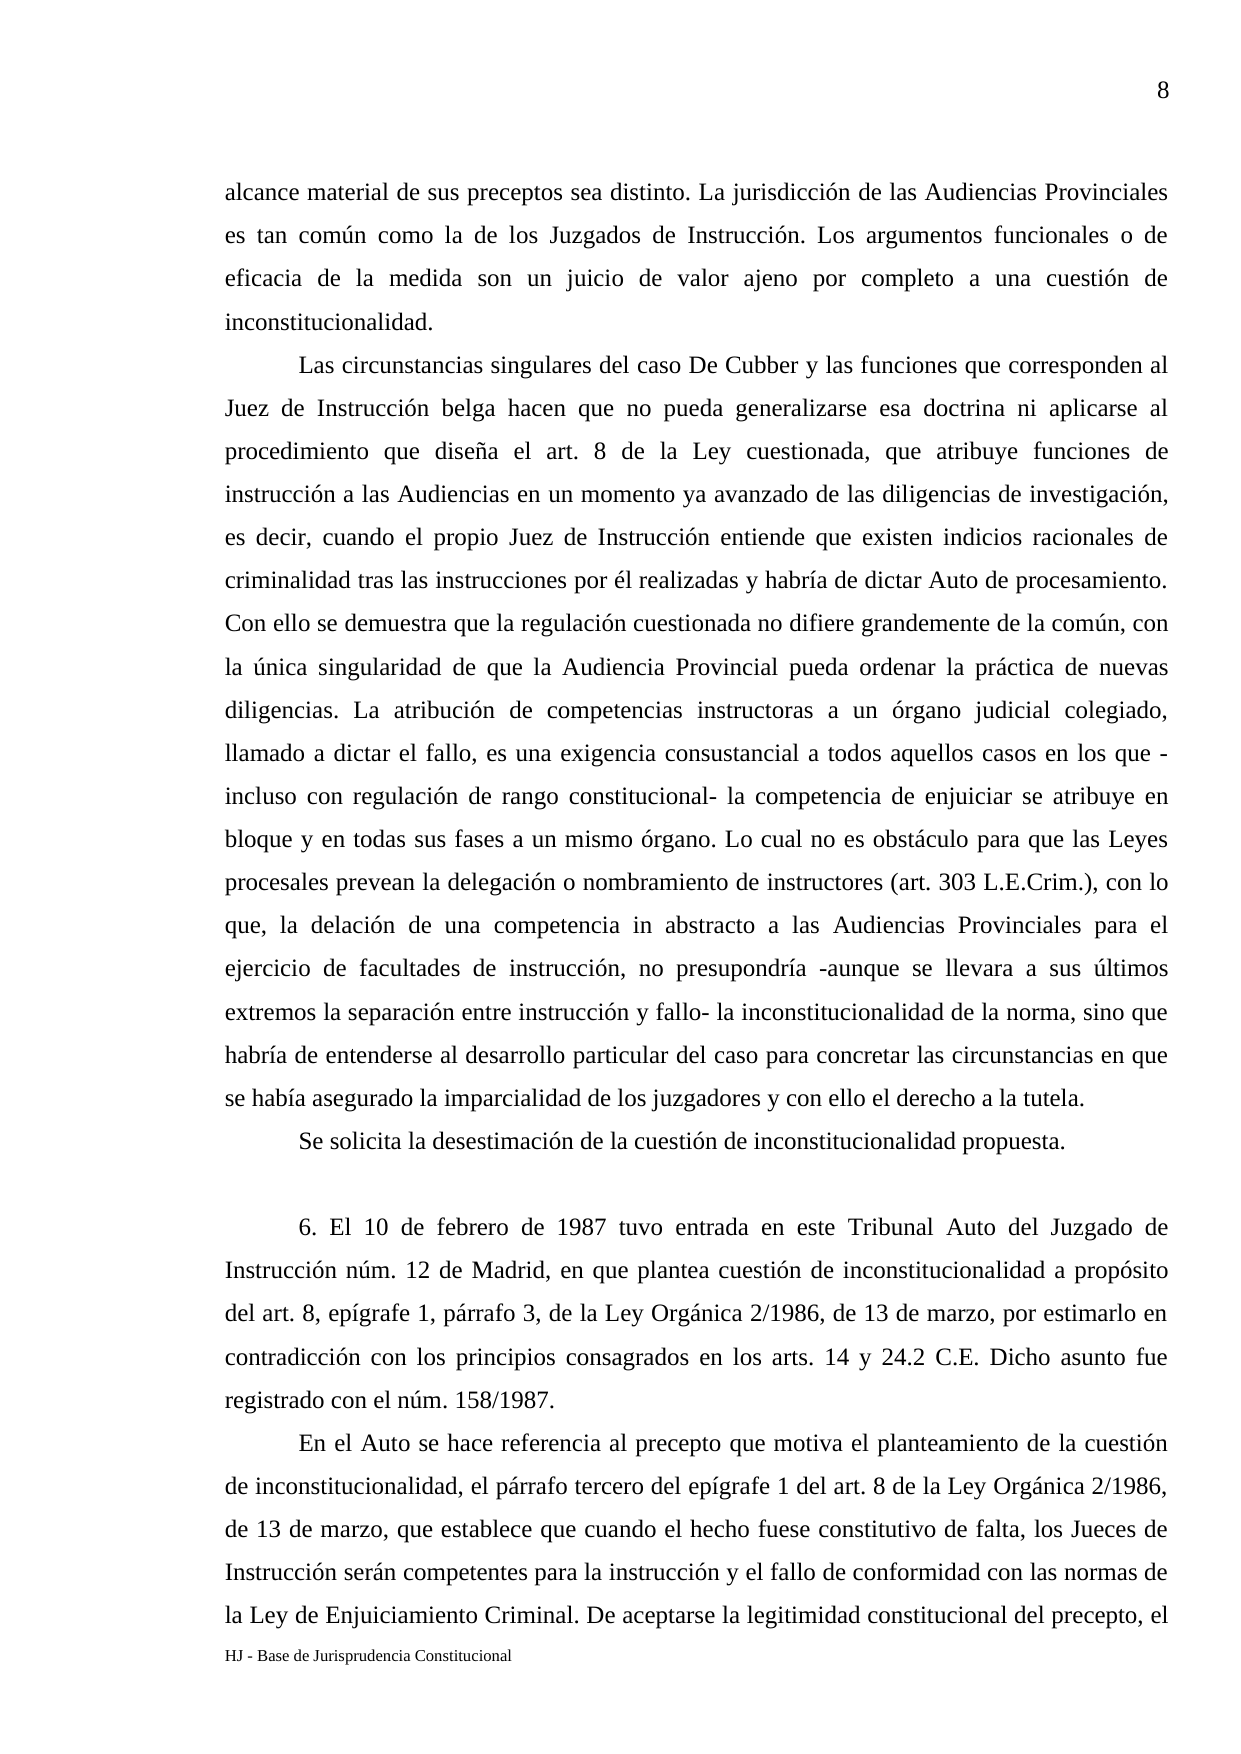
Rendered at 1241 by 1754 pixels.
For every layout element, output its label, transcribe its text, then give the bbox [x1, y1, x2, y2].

text 6. El 10 de febrero de 1987 tuvo entrada en este Tribunal Auto del Juzgado de Instrucción núm. 12 de Madrid, en que plantea cuestión de inconstitucionalidad a propósito del art. 8, epígrafe 1, párrafo 3, de la Ley Orgánica 2/1986, de 13 de marzo, por estimarlo en contradicción con los principios consagrados en los arts. 14 y 24.2 C.E. Dicho asunto fue registrado con el núm. 158/1987. [224, 1212, 1169, 1413]
text Las circunstancias singulares del caso De Cubber y las funciones que corresponden al Juez de Instrucción belga hacen que no pueda generalizarse esa doctrina ni aplicarse al procedimiento que diseña el art. 8 de la Ley cuestionada, que atribuye funciones de instrucción a las Audiencias en un momento ya avanzado de las diligencias de investigación, es decir, cuando el propio Juez de Instrucción entiende que existen indicios racionales de criminalidad tras las instrucciones por él realizadas y habría de dictar Auto de procesamiento. Con ello se demuestra que la regulación cuestionada no difiere grandemente de la común, con la única singularidad de que la Audiencia Provincial pueda ordenar la práctica de nuevas diligencias. La atribución de competencias instructoras a un órgano judicial colegiado, llamado a dictar el fallo, es una exigencia consustancial a todos aquellos casos en los que -incluso con regulación de rango constitucional- la competencia de enjuiciar se atribuye en bloque y en todas sus fases a un mismo órgano. Lo cual no es obstáculo para que las Leyes procesales prevean la delegación o nombramiento de instructores (art. 303 L.E.Crim.), con lo que, la delación de una competencia in abstracto a las Audiencias Provinciales para el ejercicio de facultades de instrucción, no presupondría -aunque se llevara a sus últimos extremos la separación entre instrucción y fallo- la inconstitucionalidad de la norma, sino que habría de entenderse al desarrollo particular del caso para concretar las circunstancias en que se había asegurado la imparcialidad de los juzgadores y con ello el derecho a la tutela. [224, 350, 1169, 1112]
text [224, 177, 1169, 335]
text Se solicita la desestimación de la cuestión de inconstitucionalidad propuesta. [224, 1126, 1169, 1155]
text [224, 1428, 1169, 1629]
